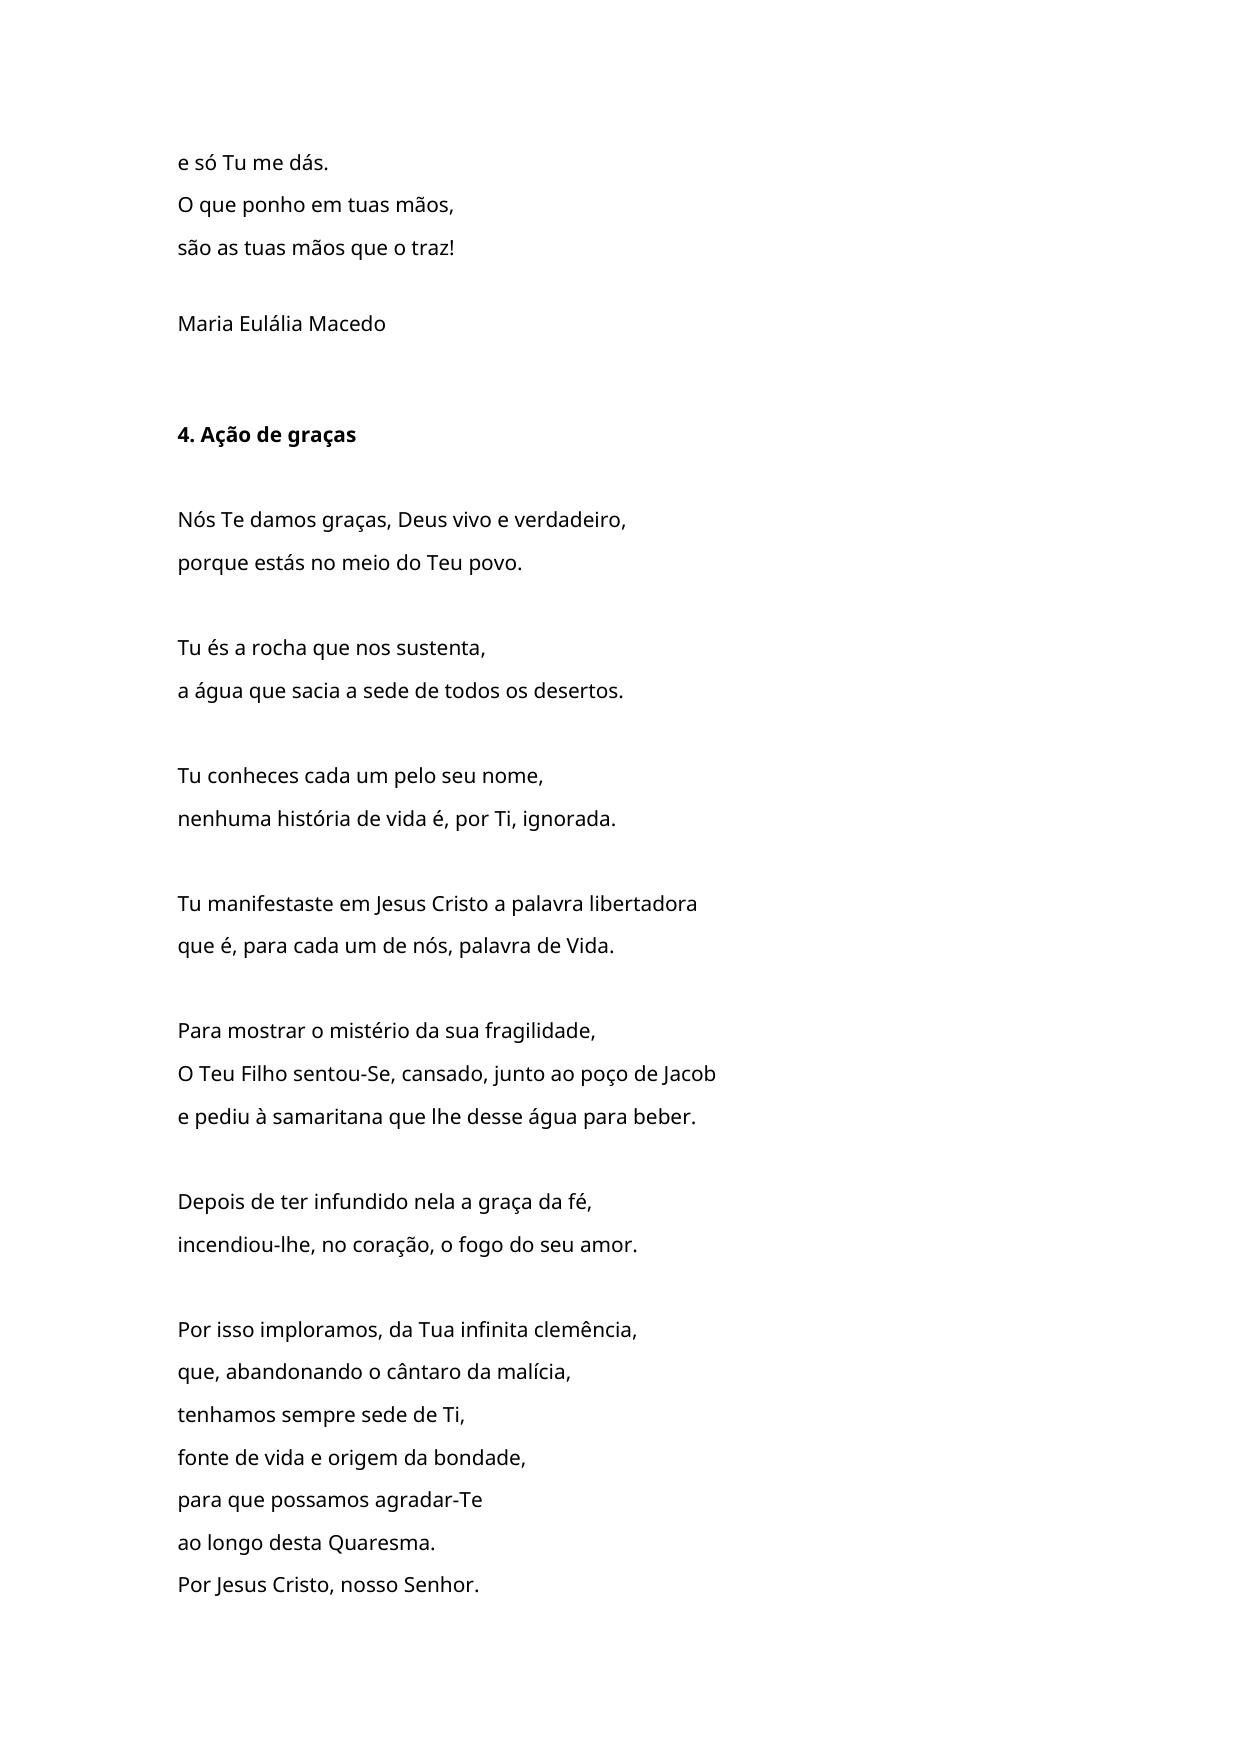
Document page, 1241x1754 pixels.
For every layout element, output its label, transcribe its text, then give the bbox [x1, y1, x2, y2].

text Por isso imploramos, da Tua infinita clemência, [177, 1315, 1063, 1343]
text Tu és a rocha que nos sustenta, [177, 633, 1063, 662]
text que é, para cada um de nós, palavra de Vida. [177, 931, 1063, 960]
text Por Jesus Cristo, nosso Senhor. [177, 1571, 1063, 1599]
text Tu manifestaste em Jesus Cristo a palavra libertadora [177, 889, 1063, 917]
text são as tuas mãos que o traz! [177, 233, 1063, 261]
text e pediu à samaritana que lhe desse água para beber. [177, 1102, 1063, 1130]
text a água que sacia a sede de todos os desertos. [177, 676, 1063, 704]
text e só Tu me dás. [177, 148, 1063, 176]
text Depois de ter infundido nela a graça da fé, [177, 1187, 1063, 1216]
text Para mostrar o mistério da sua fragilidade, [177, 1017, 1063, 1045]
text Tu conheces cada um pelo seu nome, [177, 761, 1063, 789]
text para que possamos agradar-Te [177, 1485, 1063, 1514]
text O que ponho em tuas mãos, [177, 190, 1063, 219]
text Nós Te damos graças, Deus vivo e verdadeiro, [177, 505, 1063, 534]
text que, abandonando o cântaro da malícia, [177, 1357, 1063, 1386]
text incendiou-lhe, no coração, o fogo do seu amor. [177, 1230, 1063, 1258]
text nenhuma história de vida é, por Ti, ignorada. [177, 804, 1063, 832]
text tenhamos sempre sede de Ti, [177, 1400, 1063, 1428]
text O Teu Filho sentou-Se, cansado, junto ao poço de Jacob [177, 1059, 1063, 1088]
text fonte de vida e origem da bondade, [177, 1443, 1063, 1471]
text porque estás no meio do Teu povo. [177, 548, 1063, 576]
text 4. Ação de graças [177, 420, 1063, 449]
text ao longo desta Quaresma. [177, 1528, 1063, 1556]
text Maria Eulália Macedo [177, 309, 1063, 338]
